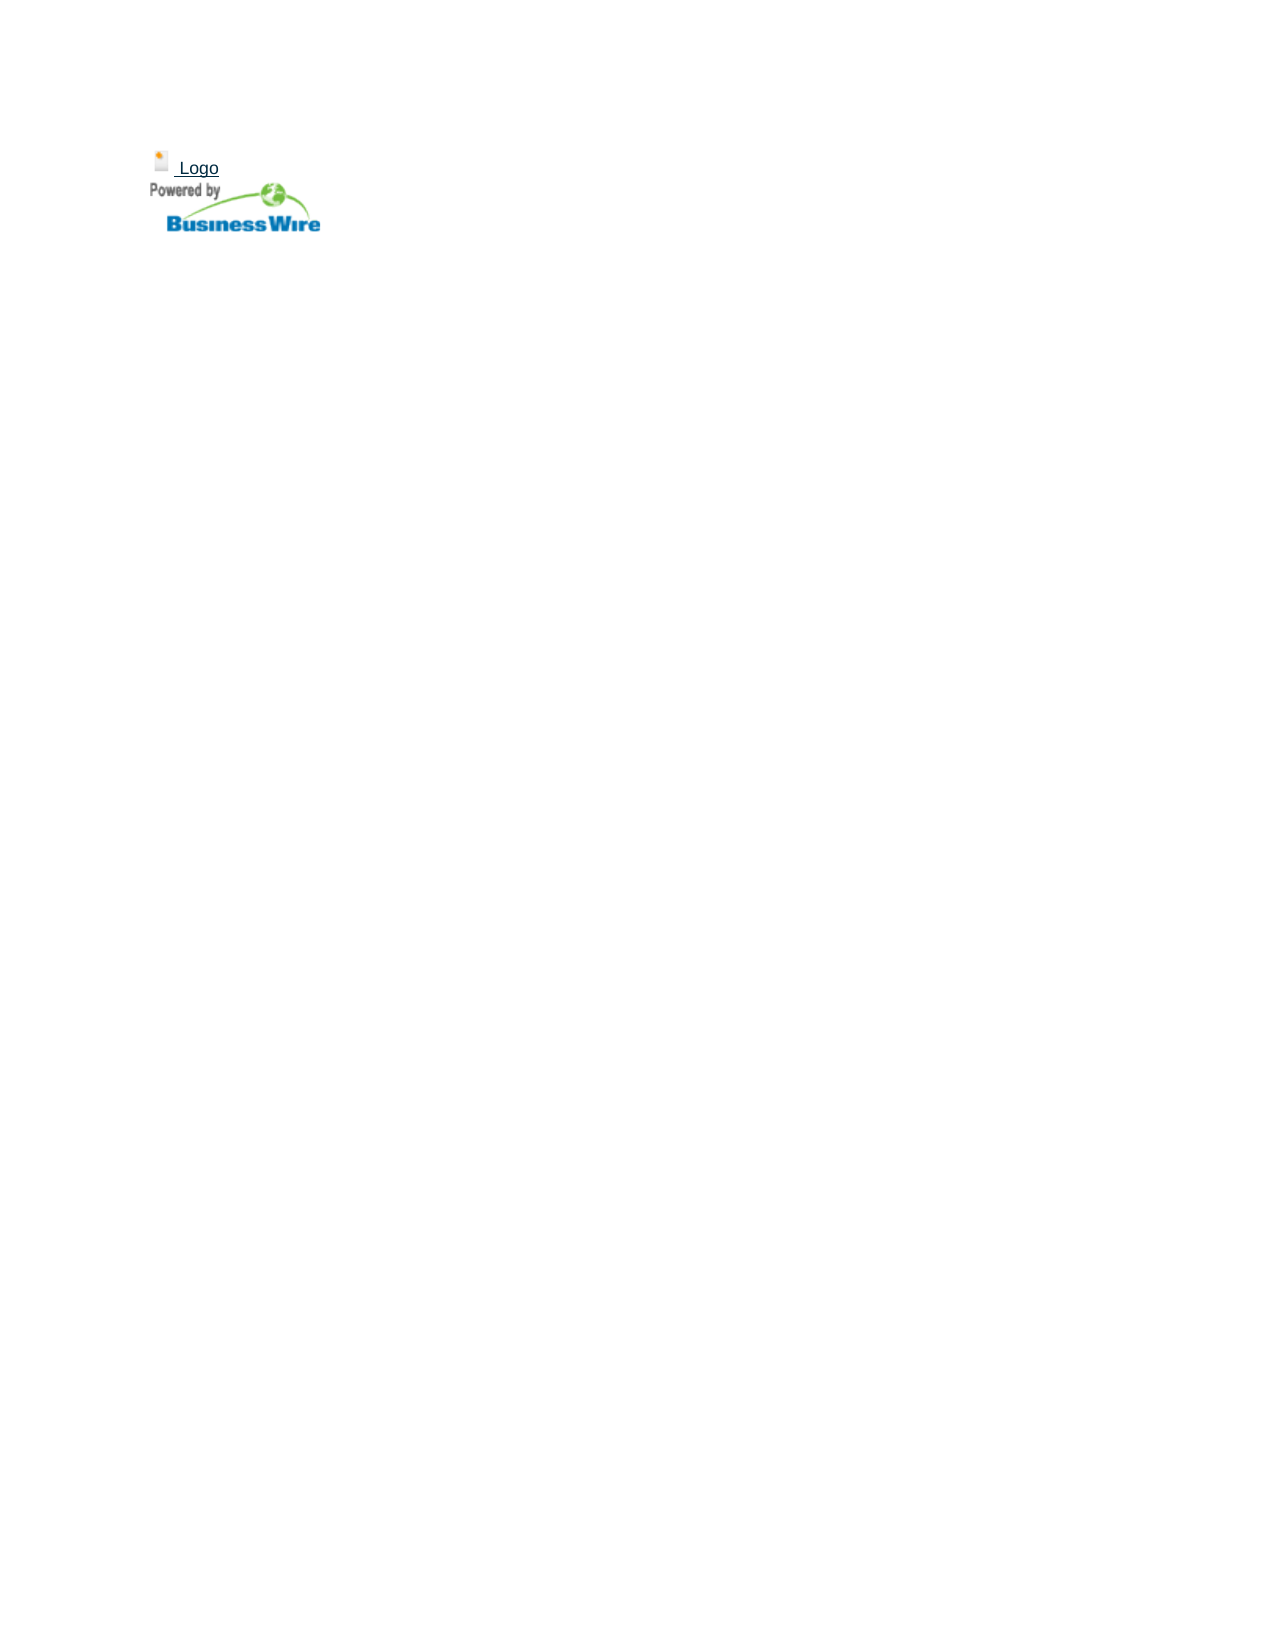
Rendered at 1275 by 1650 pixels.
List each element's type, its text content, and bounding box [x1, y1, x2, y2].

text Logo [150, 150, 1125, 178]
picture [150, 150, 175, 175]
picture [150, 178, 321, 235]
